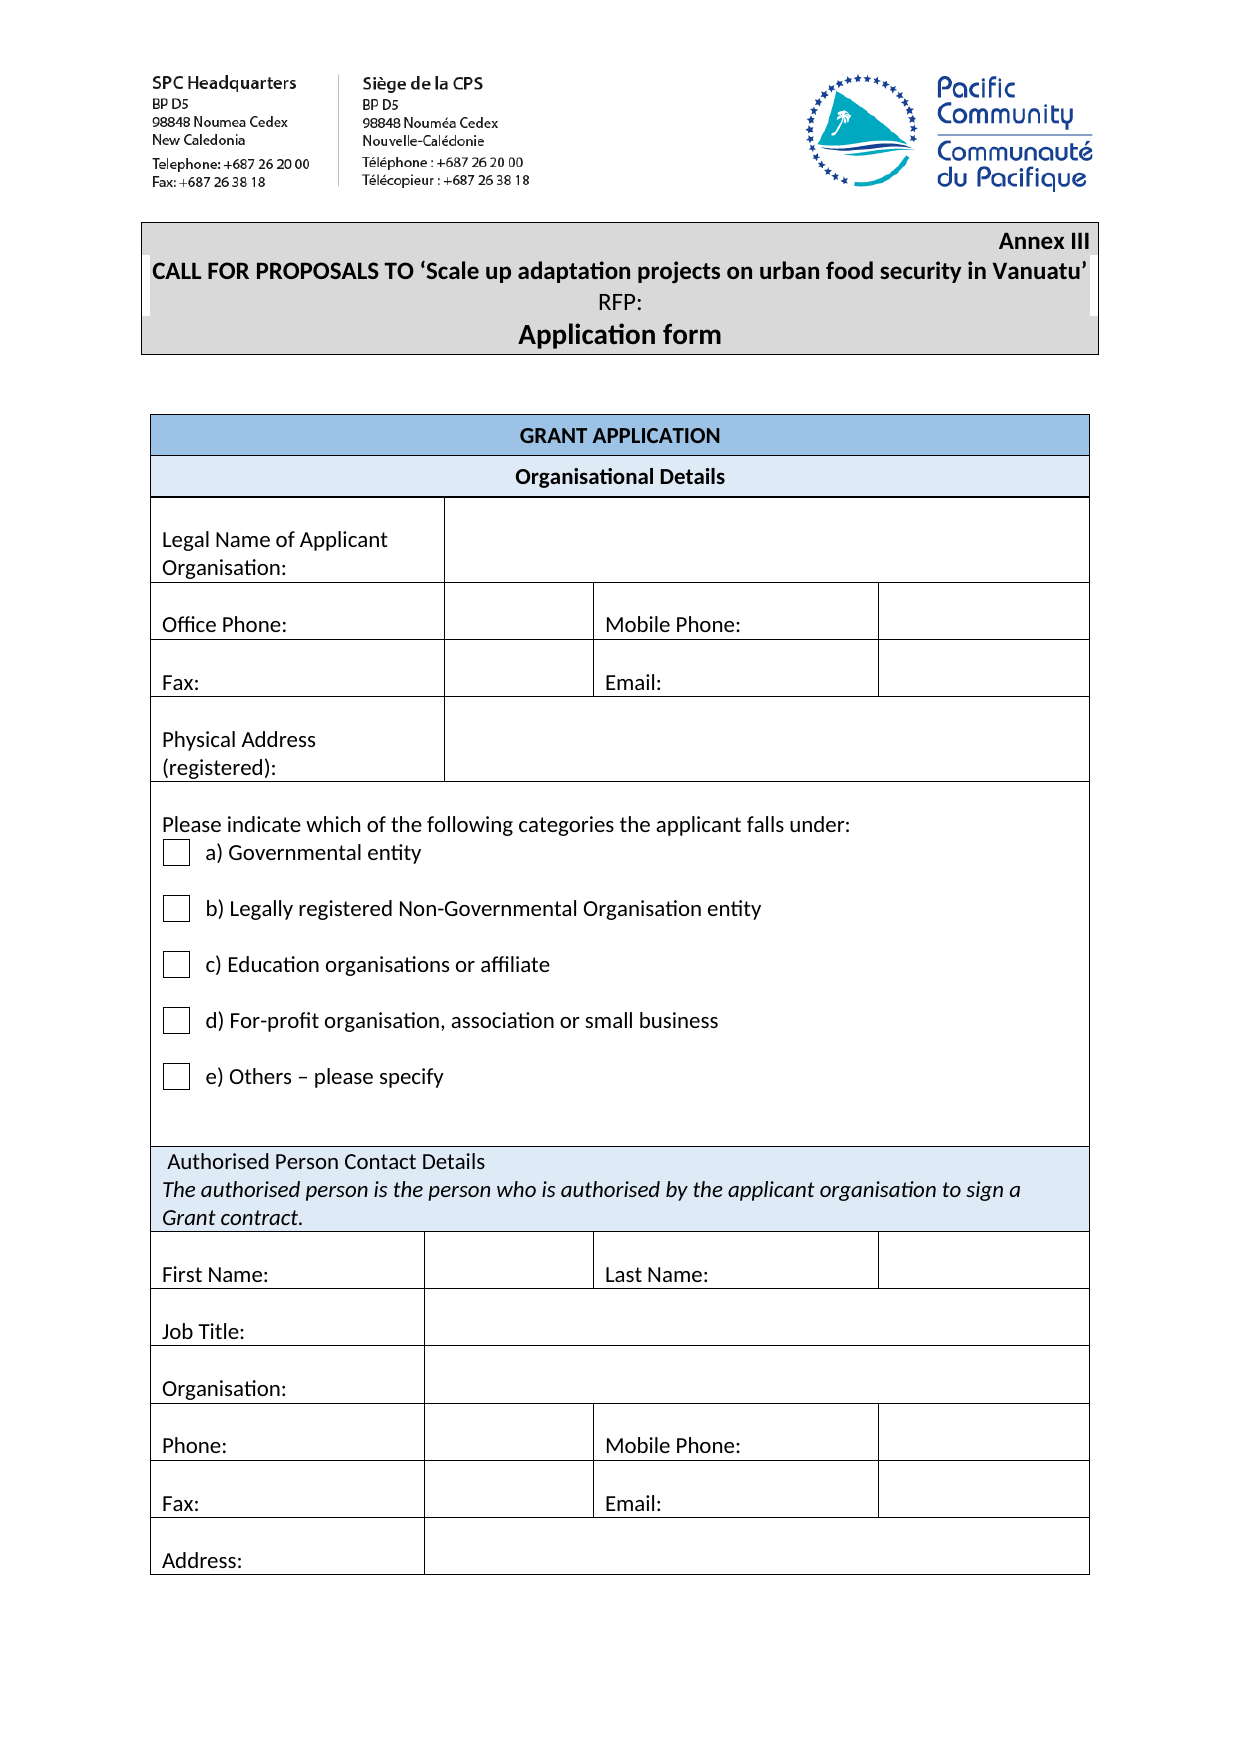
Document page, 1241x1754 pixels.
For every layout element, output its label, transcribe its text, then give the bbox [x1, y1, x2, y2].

table_cell Mobile Phone: [594, 1404, 878, 1459]
table_cell Mobile Phone: [594, 583, 878, 639]
table_header GRANT APPLICATION [151, 415, 1089, 455]
table_cell [425, 1346, 1089, 1402]
table_cell Legal Name of Applicant Organisation: [151, 498, 444, 582]
table_cell [879, 1232, 1089, 1288]
table_cell Organisation: [151, 1346, 424, 1402]
table_cell Organisational Details [151, 456, 1089, 496]
table_cell Please indicate which of the following categories the applicant falls under: a) Governmental entity b) Legally registered Non-Governmental Organisation entity c) Education organisations or affiliate d) For-profit organisation, association or small business e) Others – please specify [151, 782, 1089, 1146]
table_cell Last Name: [594, 1232, 878, 1288]
table_cell [425, 1461, 593, 1517]
table_cell [445, 498, 1089, 582]
table_cell [445, 697, 1089, 781]
table_cell Authorised Person Contact Details The authorised person is the person who is authorised by the applicant organisation to sign a Grant contract. [151, 1147, 1089, 1231]
table_cell Phone: [151, 1404, 424, 1459]
table_cell [425, 1289, 1089, 1345]
table_cell Email: [594, 1461, 878, 1517]
text Annex III [142, 223, 1098, 255]
text RFP: [150, 286, 1090, 313]
table_cell Email: [594, 640, 878, 696]
table_cell [445, 583, 593, 639]
table_cell [445, 640, 593, 696]
picture [152, 73, 1093, 192]
table_cell [879, 1461, 1089, 1517]
table_cell [879, 640, 1089, 696]
table_cell Office Phone: [151, 583, 444, 639]
text CALL FOR PROPOSALS TO ‘Scale up adaptation projects on urban food security in Vanuatu’ [150, 255, 1090, 286]
table_cell Fax: [151, 640, 444, 696]
table_cell [425, 1518, 1089, 1574]
table_cell Job Title: [151, 1289, 424, 1345]
table_cell First Name: [151, 1232, 424, 1288]
table_cell Address: [151, 1518, 424, 1574]
table_cell Fax: [151, 1461, 424, 1517]
table_cell [879, 583, 1089, 639]
table_cell [425, 1232, 593, 1288]
table_cell [425, 1404, 593, 1459]
text Application form [142, 313, 1098, 354]
table_cell [879, 1404, 1089, 1459]
table_cell Physical Address (registered): [151, 697, 444, 781]
